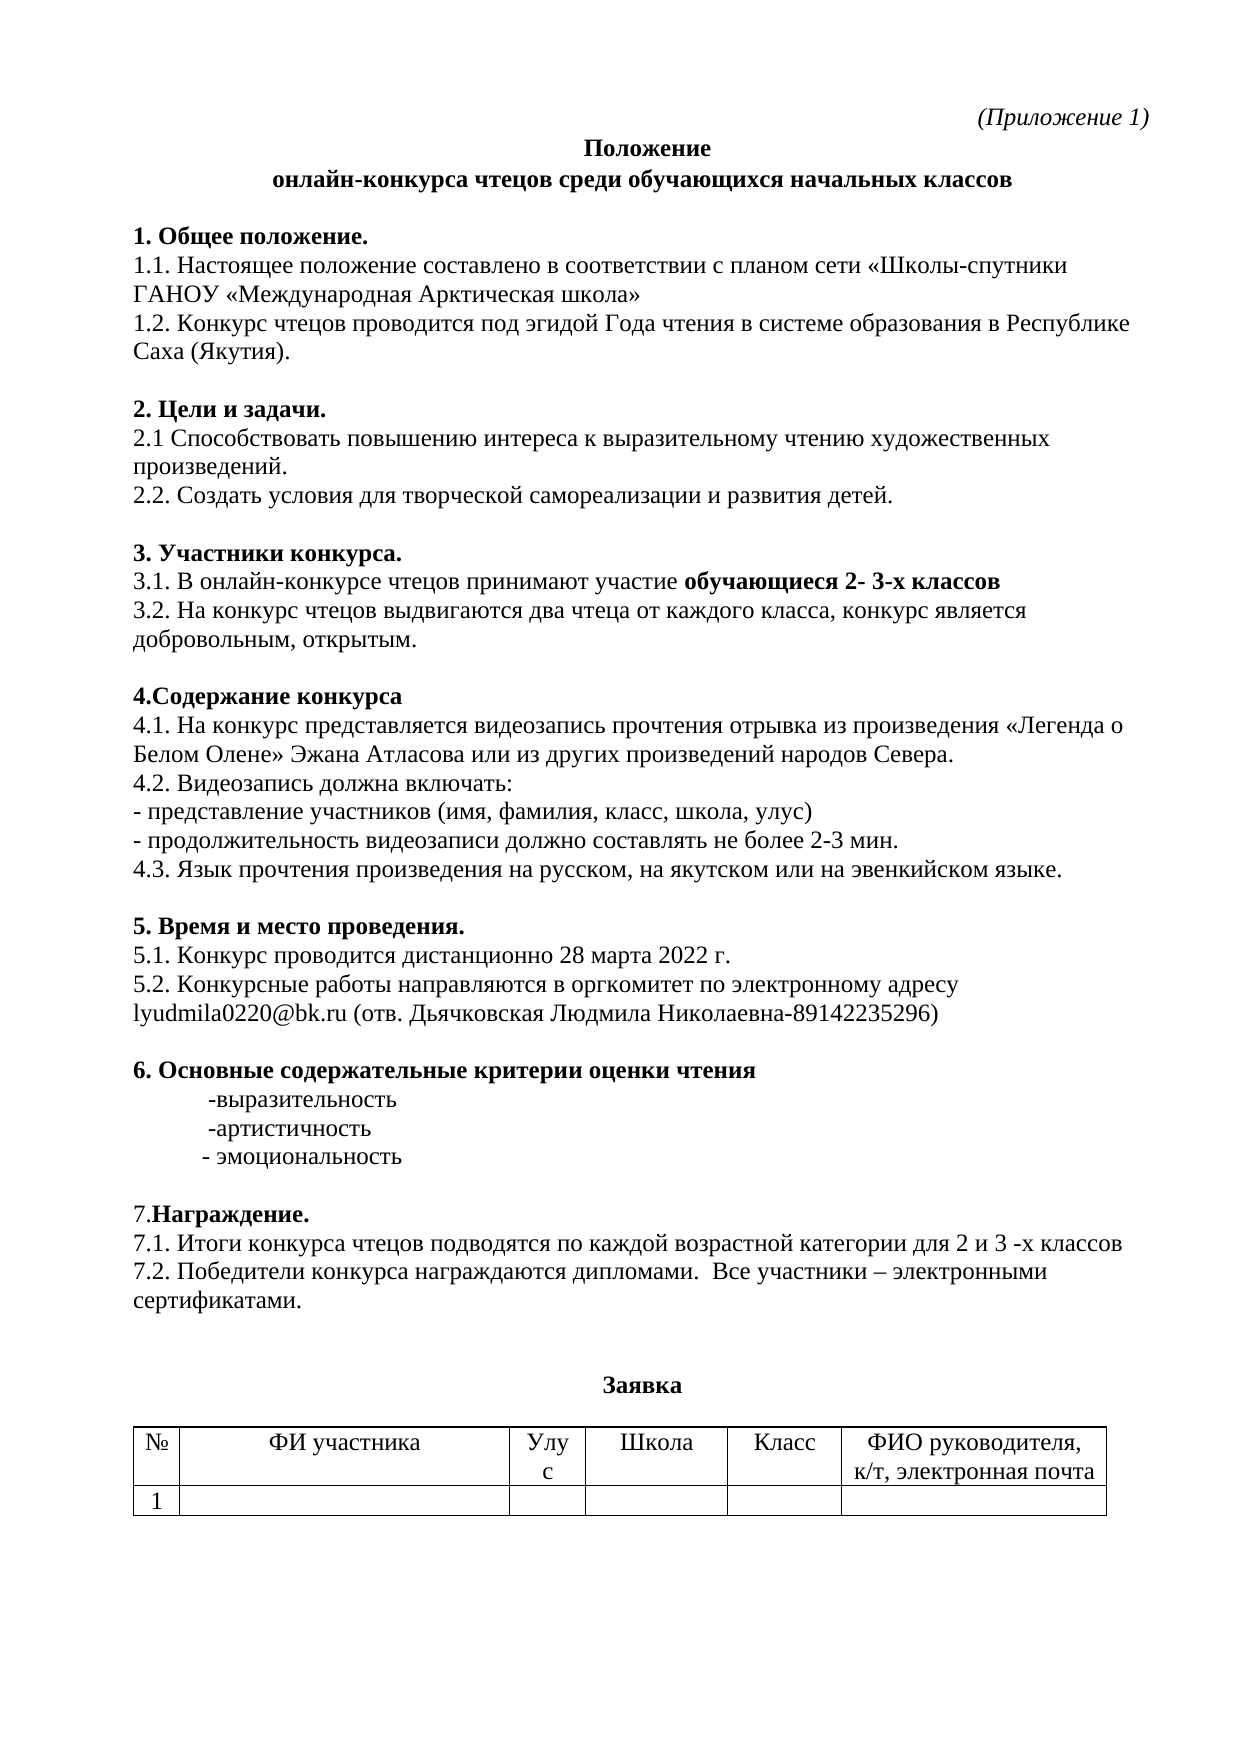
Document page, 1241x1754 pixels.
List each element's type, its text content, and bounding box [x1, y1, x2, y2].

text онлайн-конкурса чтецов среди обучающихся начальных классов [133, 164, 1152, 193]
text 3. Участники конкурса. [133, 538, 1152, 566]
table_cell [728, 1486, 841, 1515]
table_header № [134, 1428, 179, 1485]
text - продолжительность видеозаписи должно составлять не более 2-3 мин. [133, 825, 1152, 854]
text 4.2. Видеозапись должна включать: [133, 768, 1152, 796]
text 6. Основные содержательные критерии оценки чтения [133, 1055, 1152, 1084]
table_cell [510, 1486, 585, 1515]
text 7.Награждение. [133, 1199, 1152, 1228]
table_header ФИ участника [180, 1428, 509, 1485]
table_header Школа [586, 1428, 727, 1485]
table_cell [586, 1486, 727, 1515]
text 2.1 Способствовать повышению интереса к выразительному чтению художественных произведений. [133, 423, 1152, 480]
text 7.2. Победители конкурса награждаются дипломами. Все участники – электронными сертификатами. [133, 1256, 1152, 1314]
text - эмоциональность [133, 1141, 1152, 1170]
text 2.2. Создать условия для творческой самореализации и развития детей. [133, 480, 1152, 509]
text 4.Содержание конкурса [133, 681, 1152, 710]
text 5. Время и место проведения. [133, 911, 1152, 940]
text 3.1. В онлайн-конкурсе чтецов принимают участие обучающиеся 2- 3-х классов [133, 566, 1152, 595]
text 4.1. На конкурс представляется видеозапись прочтения отрывка из произведения «Легенда о Белом Олене» Эжана Атласова или из других произведений народов Севера. [133, 710, 1152, 768]
text 2. Цели и задачи. [133, 394, 1152, 423]
table_header ФИО руководителя, к/т, электронная почта [842, 1428, 1106, 1485]
text 7.1. Итоги конкурса чтецов подводятся по каждой возрастной категории для 2 и 3 -х классов [133, 1228, 1152, 1256]
text 5.1. Конкурс проводится дистанционно 28 марта 2022 г. [133, 940, 1152, 969]
table_header Улус [510, 1428, 585, 1485]
text 3.2. На конкурс чтецов выдвигаются два чтеца от каждого класса, конкурс является добровольным, открытым. [133, 595, 1152, 653]
text 1. Общее положение. [133, 221, 1152, 250]
table_header Класс [728, 1428, 841, 1485]
text Заявка [133, 1370, 1152, 1399]
table_cell [180, 1486, 509, 1515]
table_cell [842, 1486, 1106, 1515]
text 1.2. Конкурс чтецов проводится под эгидой Года чтения в системе образования в Республике Саха (Якутия). [133, 308, 1152, 365]
text Положение [143, 133, 1152, 162]
text -артистичность [133, 1113, 1152, 1141]
text 4.3. Язык прочтения произведения на русском, на якутском или на эвенкийском языке. [133, 854, 1152, 883]
text -выразительность [208, 1084, 1152, 1113]
text - представление участников (имя, фамилия, класс, школа, улус) [133, 796, 1152, 825]
text 5.2. Конкурсные работы направляются в оргкомитет по электронному адресу lyudmila0220@bk.ru (отв. Дьячковская Людмила Николаевна-89142235296) [133, 969, 1152, 1026]
table_cell 1 [134, 1486, 179, 1515]
text 1.1. Настоящее положение составлено в соответствии с планом сети «Школы-спутники ГАНОУ «Международная Арктическая школа» [133, 250, 1152, 308]
text (Приложение 1) [143, 102, 1152, 131]
